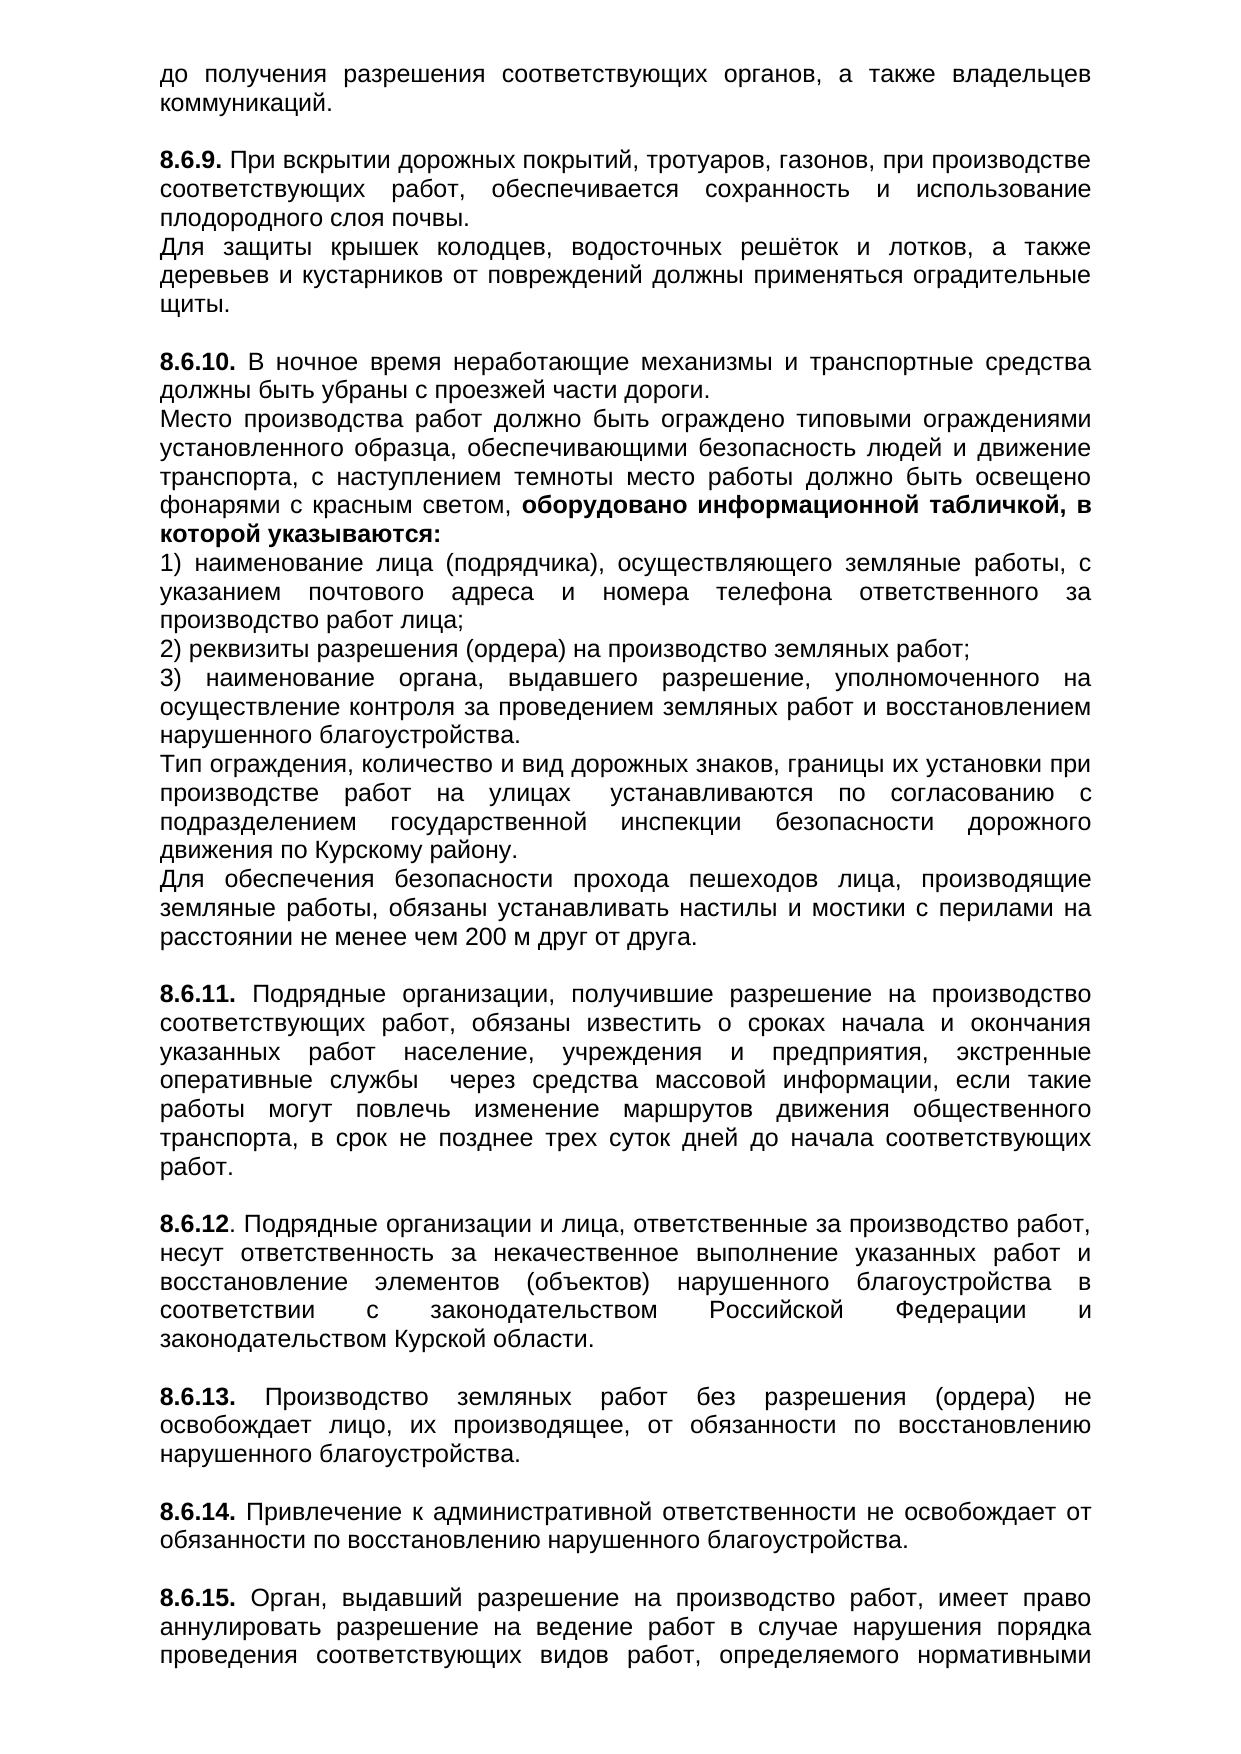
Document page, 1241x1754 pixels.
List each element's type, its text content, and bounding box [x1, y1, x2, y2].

text 8.6.13. Производство земляных работ без разрешения (ордера) не освобождает лицо, их производящее, от обязанности по восстановлению нарушенного благоустройства. [159, 1382, 1092, 1468]
text 8.6.11. Подрядные организации, получившие разрешение на производство соответствующих работ, обязаны известить о сроках начала и окончания указанных работ население, учреждения и предприятия, экстренные оперативные службы через средства массовой информации, если такие работы могут повлечь изменение маршрутов движения общественного транспорта, в срок не позднее трех суток дней до начала соответствующих работ. [159, 979, 1092, 1180]
text 8.6.14. Привлечение к административной ответственности не освобождает от обязанности по восстановлению нарушенного благоустройства. [159, 1497, 1092, 1554]
text Для обеспечения безопасности прохода пешеходов лица, производящие земляные работы, обязаны устанавливать настилы и мостики с перилами на расстоянии не менее чем 200 м друг от друга. [159, 864, 1092, 950]
text Тип ограждения, количество и вид дорожных знаков, границы их установки при производстве работ на улицах устанавливаются по согласованию с подразделением государственной инспекции безопасности дорожного движения по Курскому району. [159, 749, 1092, 864]
text 8.6.12. Подрядные организации и лица, ответственные за производство работ, несут ответственность за некачественное выполнение указанных работ и восстановление элементов (объектов) нарушенного благоустройства в соответствии с законодательством Российской Федерации и законодательством Курской области. [159, 1209, 1092, 1353]
text 8.6.9. При вскрытии дорожных покрытий, тротуаров, газонов, при производстве соответствующих работ, обеспечивается сохранность и использование плодородного слоя почвы. [159, 145, 1092, 232]
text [159, 59, 1092, 117]
text 8.6.10. В ночное время неработающие механизмы и транспортные средства должны быть убраны с проезжей части дороги. [159, 347, 1092, 404]
text 2) реквизиты разрешения (ордера) на производство земляных работ; [159, 634, 1092, 663]
text 3) наименование органа, выдавшего разрешение, уполномоченного на осуществление контроля за проведением земляных работ и восстановлением нарушенного благоустройства. [159, 663, 1092, 749]
text Место производства работ должно быть ограждено типовыми ограждениями установленного образца, обеспечивающими безопасность людей и движение транспорта, с наступлением темноты место работы должно быть освещено фонарями с красным светом, оборудовано информационной табличкой, в которой указываются: [159, 404, 1092, 548]
text Для защиты крышек колодцев, водосточных решёток и лотков, а также деревьев и кустарников от повреждений должны применяться оградительные щиты. [159, 232, 1092, 318]
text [159, 1583, 1092, 1669]
text 1) наименование лица (подрядчика), осуществляющего земляные работы, с указанием почтового адреса и номера телефона ответственного за производство работ лица; [159, 548, 1092, 634]
